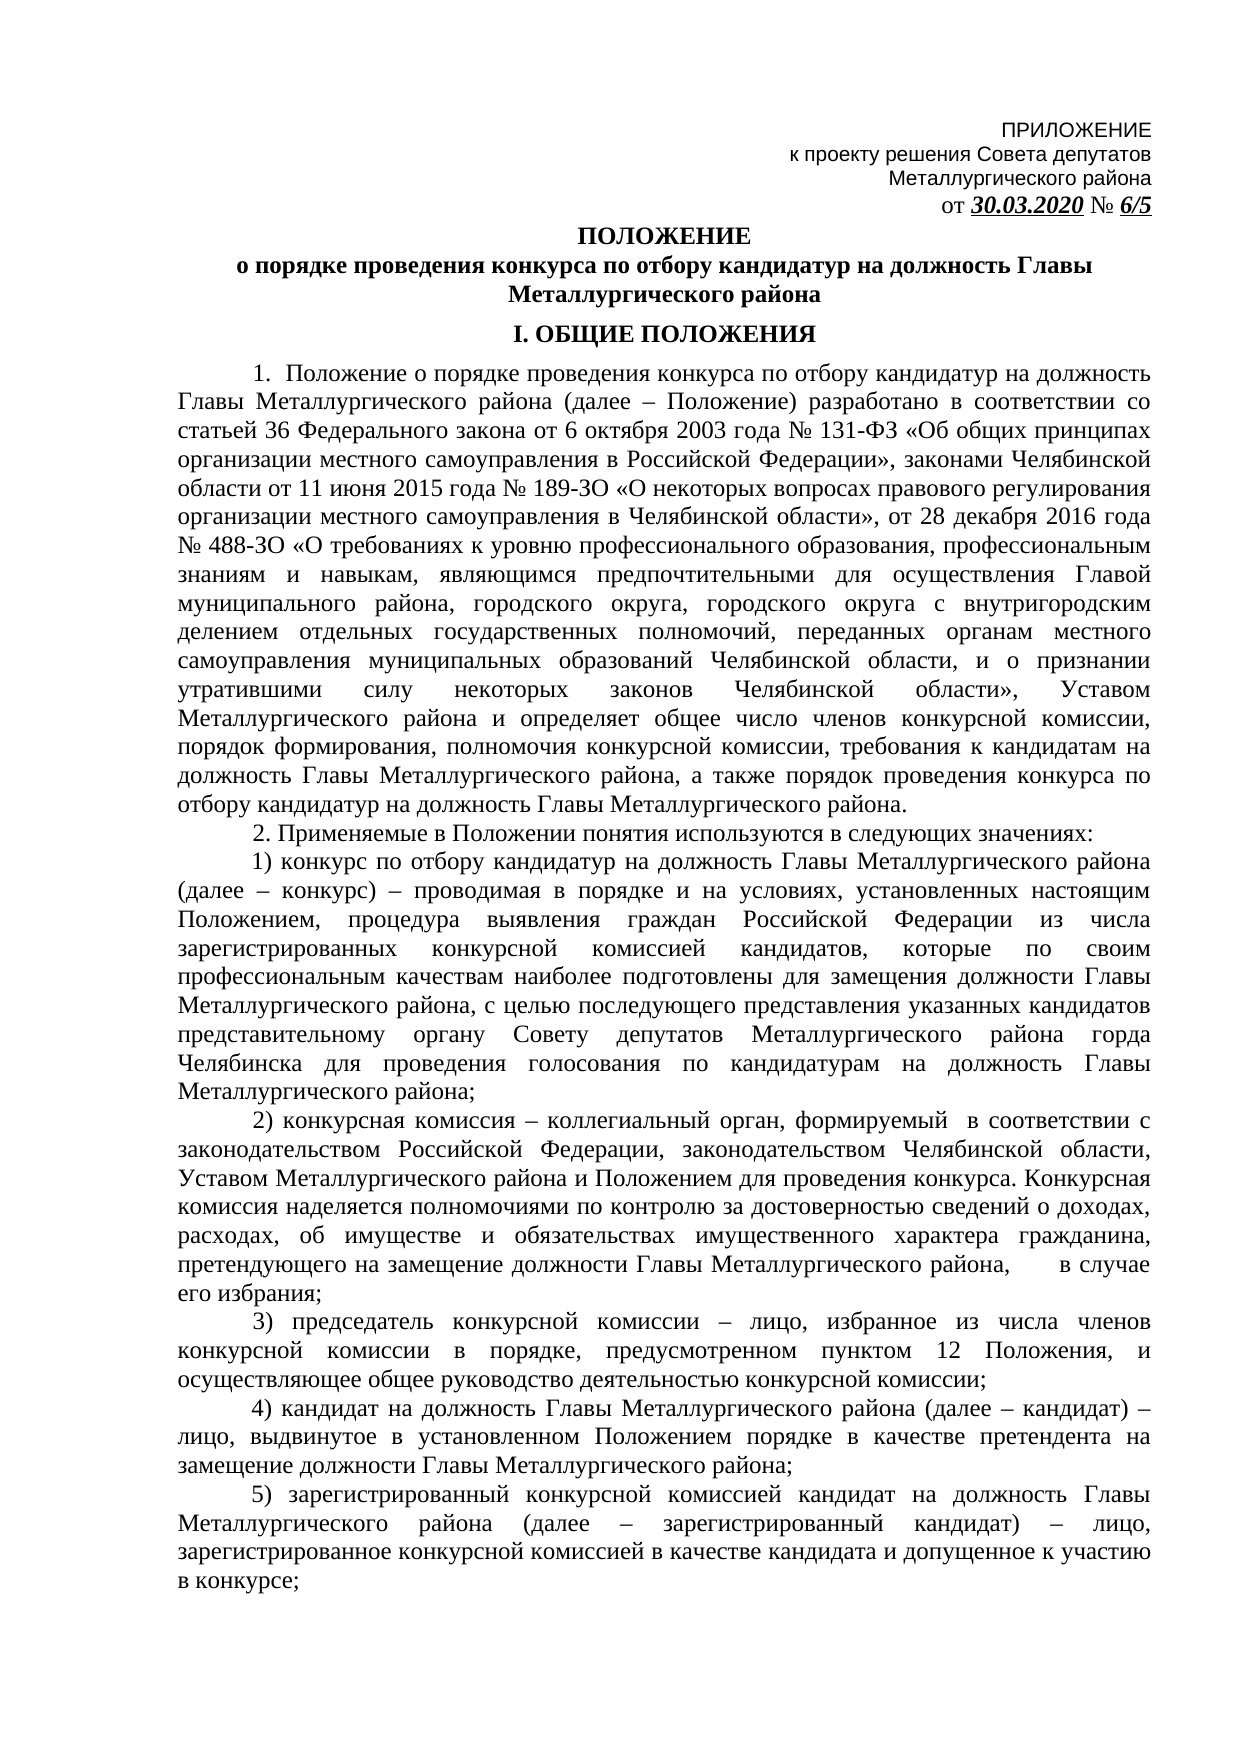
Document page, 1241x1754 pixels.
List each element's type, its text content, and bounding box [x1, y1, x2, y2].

text 3) председатель конкурсной комиссии – лицо, избранное из числа членов конкурсной комиссии в порядке, предусмотренном пунктом 12 Положения, и осуществляющее общее руководство деятельностью конкурсной комиссии; [177, 1306, 1152, 1393]
text 2) конкурсная комиссия – коллегиальный орган, формируемый в соответствии с законодательством Российской Федерации, законодательством Челябинской области, Уставом Металлургического района и Положением для проведения конкурса. Конкурсная комиссия наделяется полномочиями по контролю за достоверностью сведений о доходах, расходах, об имуществе и обязательствах имущественного характера гражданина, претендующего на замещение должности Главы Металлургического района, в случае его избрания; [177, 1105, 1152, 1306]
text 2. Применяемые в Положении понятия используются в следующих значениях: [177, 818, 1152, 846]
text к проекту решения Совета депутатов Металлургического района [650, 142, 1152, 190]
text 5) зарегистрированный конкурсной комиссией кандидат на должность Главы Металлургического района (далее – зарегистрированный кандидат) – лицо, зарегистрированное конкурсной комиссией в качестве кандидата и допущенное к участию в конкурсе; [177, 1479, 1152, 1594]
text ПРИЛОЖЕНИЕ [650, 118, 1152, 142]
text от 30.03.2020 № 6/5 [650, 190, 1152, 219]
text ПОЛОЖЕНИЕ [177, 221, 1152, 250]
text I. ОБЩИЕ ПОЛОЖЕНИЯ [177, 319, 1152, 348]
text 1. Положение о порядке проведения конкурса по отбору кандидатур на должность Главы Металлургического района (далее – Положение) разработано в соответствии со статьей 36 Федерального закона от 6 октября 2003 года № 131-ФЗ «Об общих принципах организации местного самоуправления в Российской Федерации», законами Челябинской области от 11 июня 2015 года № 189-ЗО «О некоторых вопросах правового регулирования организации местного самоуправления в Челябинской области», от 28 декабря 2016 года № 488-ЗО «О требованиях к уровню профессионального образования, профессиональным знаниям и навыкам, являющимся предпочтительными для осуществления Главой муниципального района, городского округа, городского округа с внутригородским делением отдельных государственных полномочий, переданных органам местного самоуправления муниципальных образований Челябинской области, и о признании утратившими силу некоторых законов Челябинской области», Уставом Металлургического района и определяет общее число членов конкурсной комиссии, порядок формирования, полномочия конкурсной комиссии, требования к кандидатам на должность Главы Металлургического района, а также порядок проведения конкурса по отбору кандидатур на должность Главы Металлургического района. [177, 358, 1152, 818]
text о порядке проведения конкурса по отбору кандидатур на должность Главы Металлургического района [177, 250, 1152, 307]
text 4) кандидат на должность Главы Металлургического района (далее – кандидат) – лицо, выдвинутое в установленном Положением порядке в качестве претендента на замещение должности Главы Металлургического района; [177, 1393, 1152, 1479]
text 1) конкурс по отбору кандидатур на должность Главы Металлургического района (далее – конкурс) – проводимая в порядке и на условиях, установленных настоящим Положением, процедура выявления граждан Российской Федерации из числа зарегистрированных конкурсной комиссией кандидатов, которые по своим профессиональным качествам наиболее подготовлены для замещения должности Главы Металлургического района, с целью последующего представления указанных кандидатов представительному органу Совету депутатов Металлургического района горда Челябинска для проведения голосования по кандидатурам на должность Главы Металлургического района; [177, 846, 1152, 1105]
